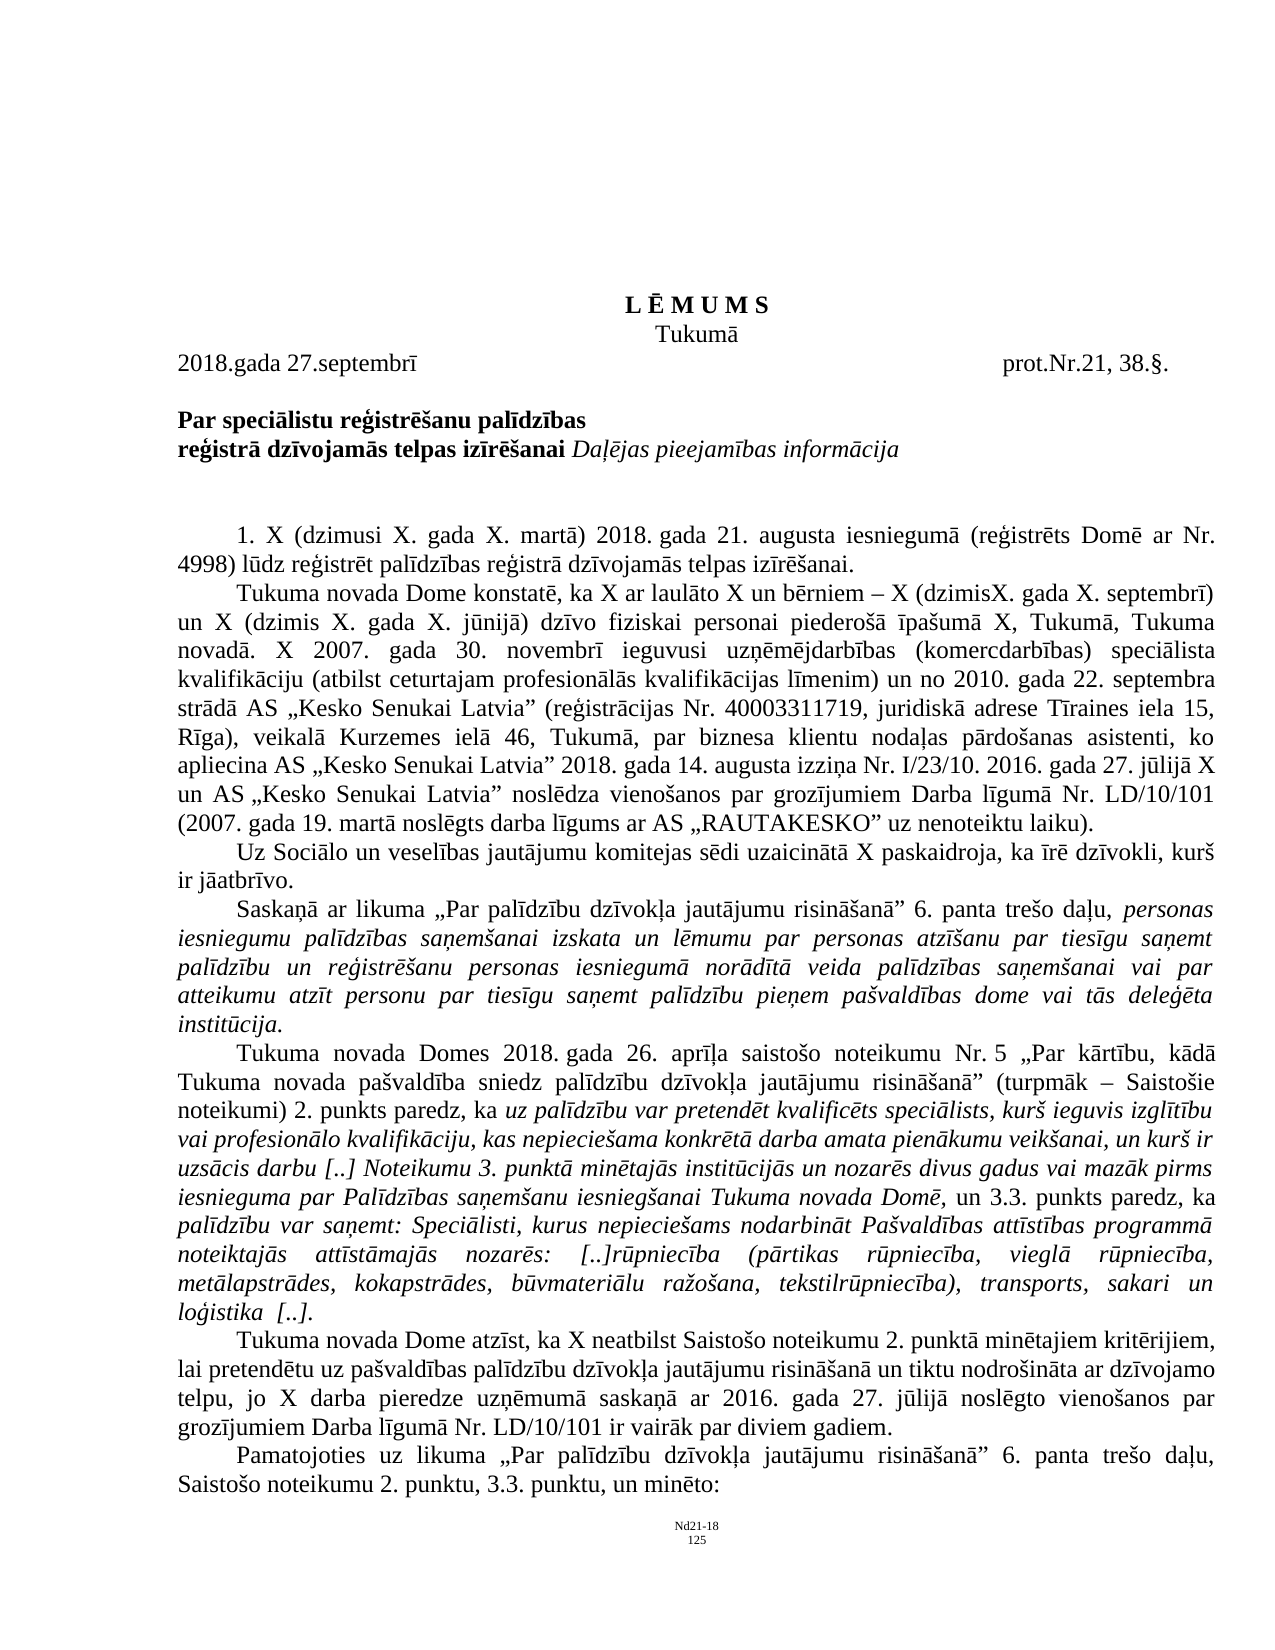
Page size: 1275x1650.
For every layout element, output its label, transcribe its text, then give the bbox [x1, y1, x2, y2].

text reģistrā dzīvojamās telpas izīrēšanai Daļējas pieejamības informācija [177, 434, 1216, 463]
text Tukuma novada Dome atzīst, ka X neatbilst Saistošo noteikumu 2. punktā minētajiem kritērijiem, lai pretendētu uz pašvaldības palīdzību dzīvokļa jautājumu risināšanā un tiktu nodrošināta ar dzīvojamo telpu, jo X darba pieredze uzņēmumā saskaņā ar 2016. gada 27. jūlijā noslēgto vienošanos par grozījumiem Darba līgumā Nr. LD/10/101 ir vairāk par diviem gadiem. [177, 1326, 1216, 1441]
text Uz Sociālo un veselības jautājumu komitejas sēdi uzaicinātā X paskaidroja, ka īrē dzīvokli, kurš ir jāatbrīvo. [177, 837, 1216, 894]
text Par speciālistu reģistrēšanu palīdzības [177, 406, 1216, 434]
text Pamatojoties uz likuma „Par palīdzību dzīvokļa jautājumu risināšanā” 6. panta trešo daļu, Saistošo noteikumu 2. punktu, 3.3. punktu, un minēto: [177, 1441, 1216, 1498]
text 2018.gada 27.septembrī prot.Nr.21, 38.§. [177, 348, 1216, 377]
text Saskaņā ar likuma „Par palīdzību dzīvokļa jautājumu risināšanā” 6. panta trešo daļu, personas iesniegumu palīdzības saņemšanai izskata un lēmumu par personas atzīšanu par tiesīgu saņemt palīdzību un reģistrēšanu personas iesniegumā norādītā veida palīdzības saņemšanai vai par atteikumu atzīt personu par tiesīgu saņemt palīdzību pieņem pašvaldības dome vai tās deleģēta institūcija. [177, 894, 1216, 1038]
text 1. X (dzimusi X. gada X. martā) 2018. gada 21. augusta iesniegumā (reģistrēts Domē ar Nr. 4998) lūdz reģistrēt palīdzības reģistrā dzīvojamās telpas izīrēšanai. [177, 521, 1216, 578]
text L Ē M U M S [177, 291, 1216, 319]
text Tukuma novada Domes 2018. gada 26. aprīļa saistošo noteikumu Nr. 5 „Par kārtību, kādā Tukuma novada pašvaldība sniedz palīdzību dzīvokļa jautājumu risināšanā” (turpmāk – Saistošie noteikumi) 2. punkts paredz, ka uz palīdzību var pretendēt kvalificēts speciālists, kurš ieguvis izglītību vai profesionālo kvalifikāciju, kas nepieciešama konkrētā darba amata pienākumu veikšanai, un kurš ir uzsācis darbu [..] Noteikumu 3. punktā minētajās institūcijās un nozarēs divus gadus vai mazāk pirms iesnieguma par Palīdzības saņemšanu iesniegšanai Tukuma novada Domē, un 3.3. punkts paredz, ka palīdzību var saņemt: Speciālisti, kurus nepieciešams nodarbināt Pašvaldības attīstības programmā noteiktajās attīstāmajās nozarēs: [..]rūpniecība (pārtikas rūpniecība, vieglā rūpniecība, metālapstrādes, kokapstrādes, būvmateriālu ražošana, tekstilrūpniecība), transports, sakari un loģistika [..]. [177, 1038, 1216, 1326]
text Tukuma novada Dome konstatē, ka X ar laulāto X un bērniem – X (dzimisX. gada X. septembrī) un X (dzimis X. gada X. jūnijā) dzīvo fiziskai personai piederošā īpašumā X, Tukumā, Tukuma novadā. X 2007. gada 30. novembrī ieguvusi uzņēmējdarbības (komercdarbības) speciālista kvalifikāciju (atbilst ceturtajam profesionālās kvalifikācijas līmenim) un no 2010. gada 22. septembra strādā AS „Kesko Senukai Latvia” (reģistrācijas Nr. 40003311719, juridiskā adrese Tīraines iela 15, Rīga), veikalā Kurzemes ielā 46, Tukumā, par biznesa klientu nodaļas pārdošanas asistenti, ko apliecina AS „Kesko Senukai Latvia” 2018. gada 14. augusta izziņa Nr. I/23/10. 2016. gada 27. jūlijā X un AS „Kesko Senukai Latvia” noslēdza vienošanos par grozījumiem Darba līgumā Nr. LD/10/101 (2007. gada 19. martā noslēgts darba līgums ar AS „RAUTAKESKO” uz nenoteiktu laiku). [177, 578, 1216, 837]
text Tukumā [177, 319, 1216, 348]
